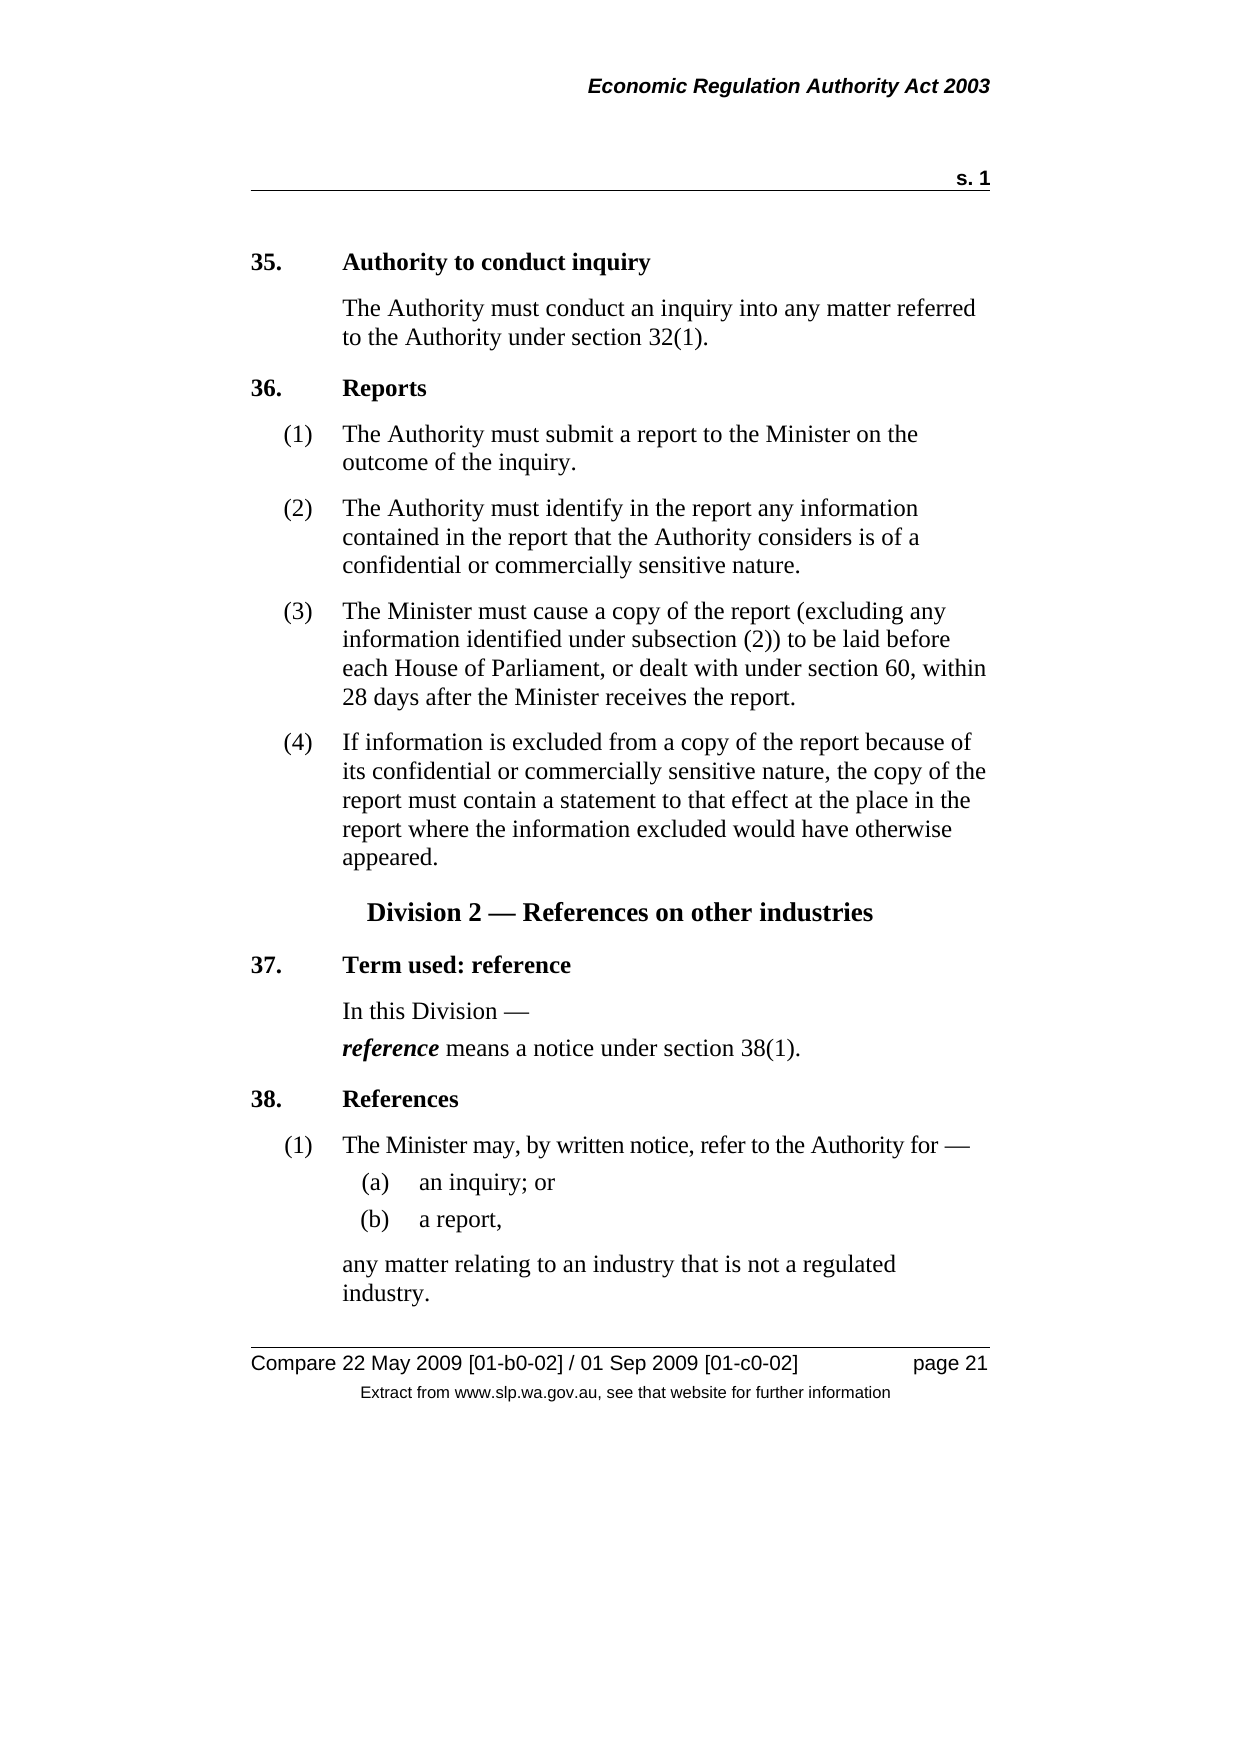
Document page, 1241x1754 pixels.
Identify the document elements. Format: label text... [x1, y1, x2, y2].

text (2) The Authority must identify in the report any information contained in the report that the Authority considers is of a confidential or commercially sensitive nature. [251, 493, 990, 579]
text The Authority must conduct an inquiry into any matter referred to the Authority under section 32(1). [251, 293, 990, 350]
text (1) The Authority must submit a report to the Minister on the outcome of the inquiry. [251, 419, 990, 476]
subtitle 37. Term used: reference [251, 950, 990, 979]
text any matter relating to an industry that is not a regulated industry. [251, 1249, 990, 1307]
subtitle 38. References [251, 1084, 990, 1113]
text (3) The Minister must cause a copy of the report (excluding any information identified under subsection (2)) to be laid before each House of Parliament, or dealt with under section 60, within 28 days after the Minister receives the report. [251, 596, 990, 711]
text (b) a report, [251, 1204, 990, 1233]
text (1) The Minister may, by written notice, refer to the Authority for — [251, 1130, 990, 1159]
text reference means a notice under section 38(1). [251, 1033, 990, 1062]
subtitle Division 2 — References on other industries [251, 896, 990, 927]
text (4) If information is excluded from a copy of the report because of its confidential or commercially sensitive nature, the copy of the report must contain a statement to that effect at the place in the report where the information excluded would have otherwise appeared. [251, 727, 990, 871]
text (a) an inquiry; or [251, 1167, 990, 1196]
text In this Division — [251, 996, 990, 1024]
subtitle 36. Reports [251, 373, 990, 402]
subtitle 35. Authority to conduct inquiry [251, 247, 990, 276]
